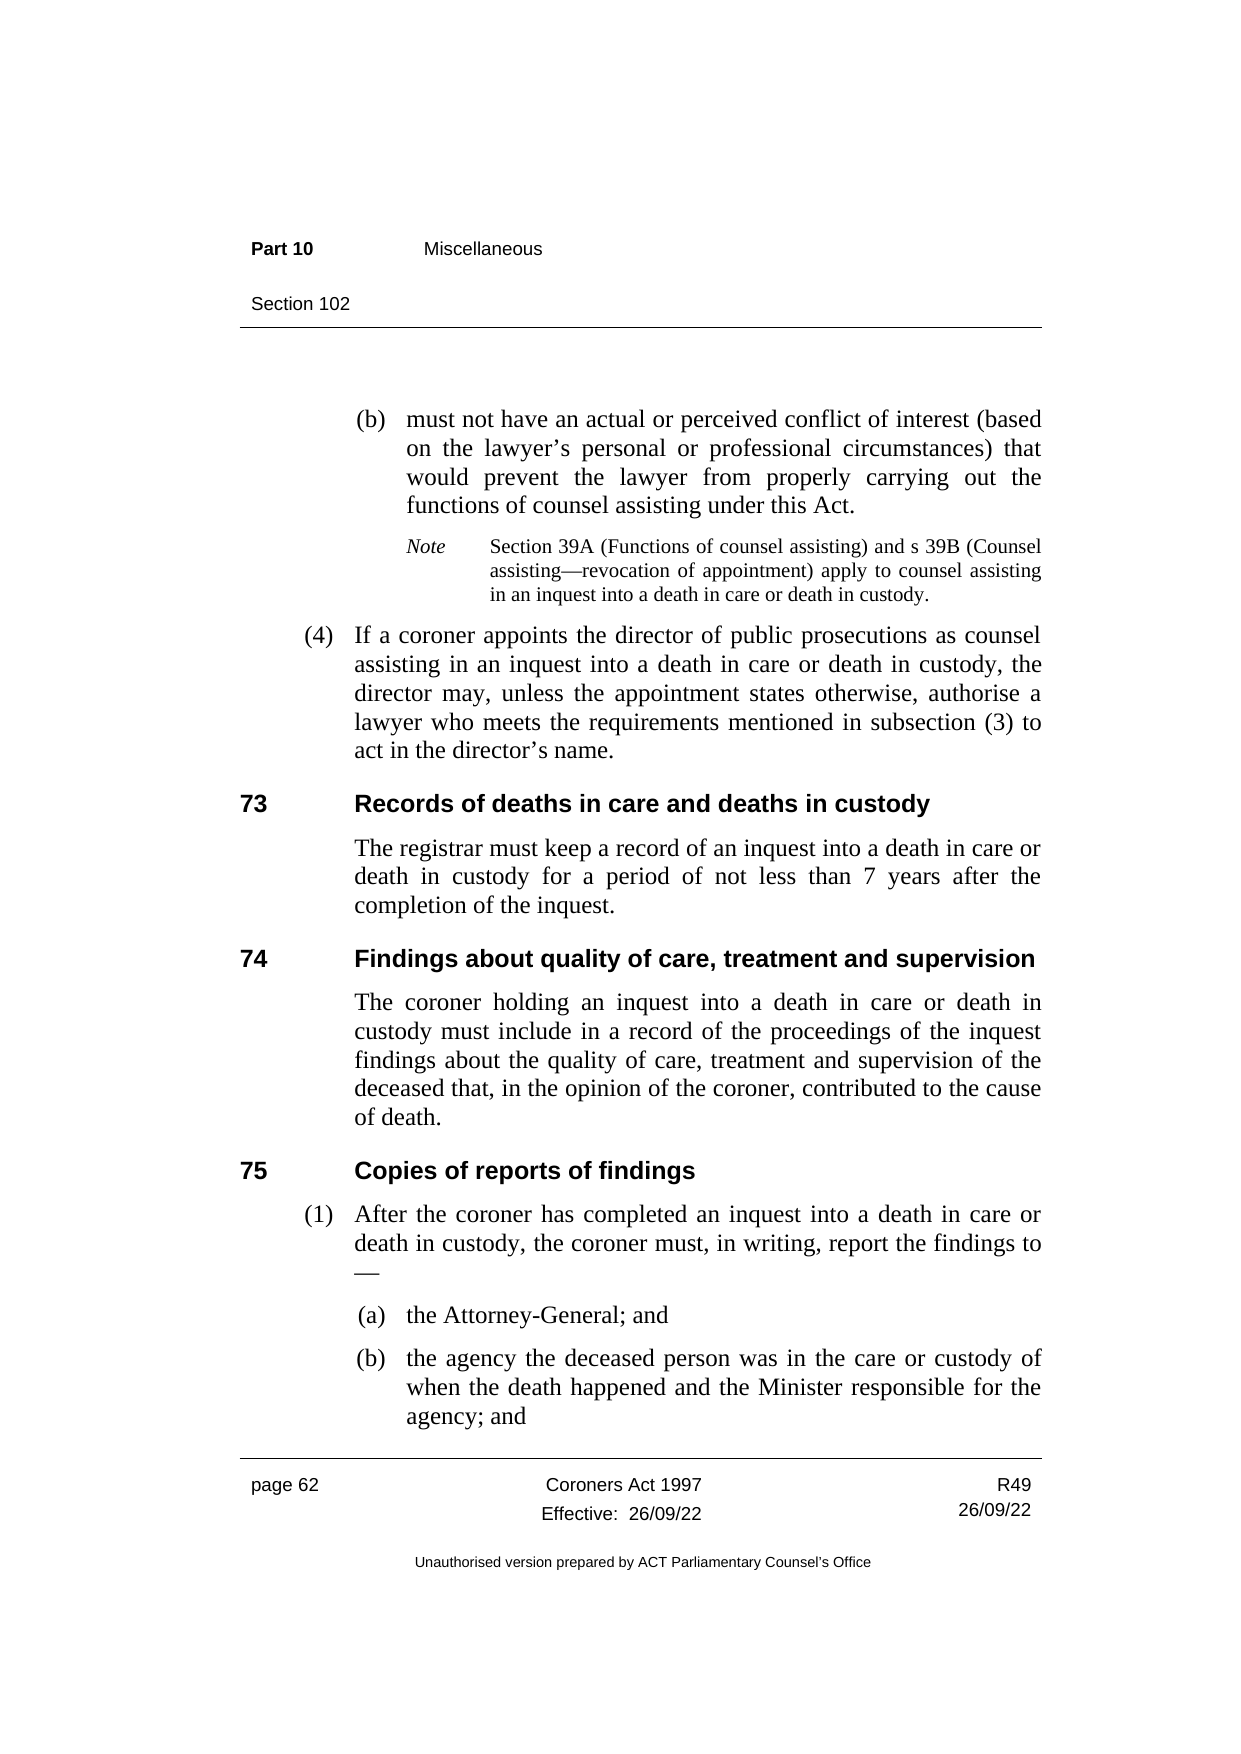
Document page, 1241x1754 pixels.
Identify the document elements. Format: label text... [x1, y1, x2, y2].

text (b) the agency the deceased person was in the care or custody of when the death happened and the Minister responsible for the agency; and [239, 1343, 1042, 1430]
text Note Section 39A (Functions of counsel assisting) and s 39B (Counsel assisting—revocation of appointment) apply to counsel assisting in an inquest into a death in care or death in custody. [406, 534, 1042, 606]
text 74 Findings about quality of care, treatment and supervision [239, 944, 1042, 973]
text The registrar must keep a record of an inquest into a death in care or death in custody for a period of not less than 7 years after the completion of the inquest. [354, 833, 1042, 919]
text (b) must not have an actual or perceived conflict of interest (based on the lawyer’s personal or professional circumstances) that would prevent the lawyer from properly carrying out the functions of counsel assisting under this Act. [239, 404, 1042, 519]
text 73 Records of deaths in care and deaths in custody [239, 789, 1042, 818]
text 75 Copies of reports of findings [239, 1156, 1042, 1185]
text The coroner holding an inquest into a death in care or death in custody must include in a record of the proceedings of the inquest findings about the quality of care, treatment and supervision of the deceased that, in the opinion of the coroner, contributed to the cause of death. [354, 987, 1042, 1131]
text (4) If a coroner appoints the director of public prosecutions as counsel assisting in an inquest into a death in care or death in custody, the director may, unless the appointment states otherwise, authorise a lawyer who meets the requirements mentioned in subsection (3) to act in the director’s name. [239, 621, 1042, 764]
text (1) After the coroner has completed an inquest into a death in care or death in custody, the coroner must, in writing, report the findings to— [239, 1199, 1042, 1286]
text (a) the Attorney-General; and [239, 1300, 1042, 1329]
